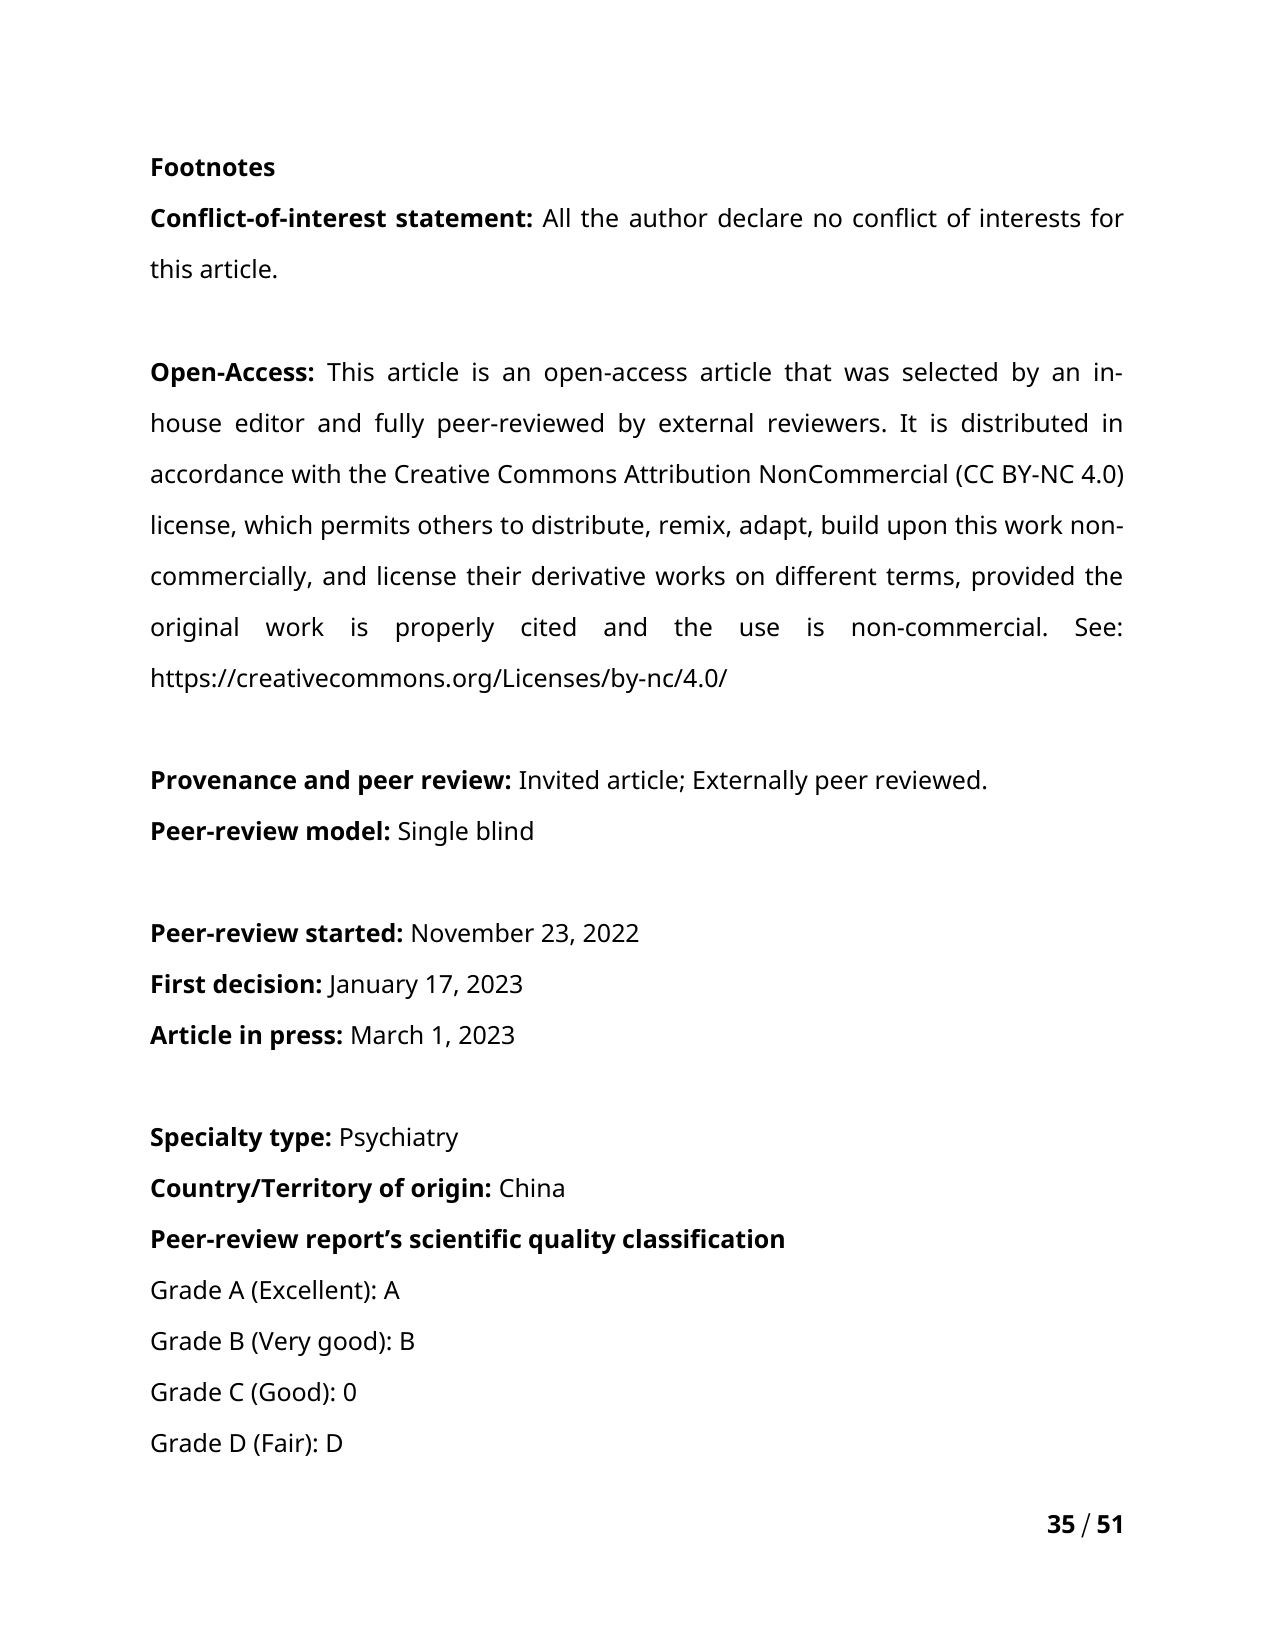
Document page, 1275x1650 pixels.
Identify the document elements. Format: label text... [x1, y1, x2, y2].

text Grade D (Fair): D [150, 1426, 1125, 1460]
text Peer-review started: November 23, 2022 [150, 916, 1125, 950]
text Open-Access: This article is an open-access article that was selected by an in-house editor and fully peer-reviewed by external reviewers. It is distributed in accordance with the Creative Commons Attribution NonCommercial (CC BY-NC 4.0) license, which permits others to distribute, remix, adapt, build upon this work non-commercially, and license their derivative works on different terms, provided the original work is properly cited and the use is non-commercial. See: https://creativecommons.org/Licenses/by-nc/4.0/ [150, 354, 1125, 694]
text Grade A (Excellent): A [150, 1273, 1125, 1307]
text Peer-review report’s scientific quality classification [150, 1222, 1125, 1256]
text Grade B (Very good): B [150, 1324, 1125, 1358]
text Grade C (Good): 0 [150, 1375, 1125, 1409]
text Footnotes [150, 150, 1125, 184]
text Article in press: March 1, 2023 [150, 1018, 1125, 1052]
text Specialty type: Psychiatry [150, 1120, 1125, 1154]
text Peer-review model: Single blind [150, 813, 1125, 848]
text First decision: January 17, 2023 [150, 967, 1125, 1001]
text Country/Territory of origin: China [150, 1171, 1125, 1205]
text Conflict-of-interest statement: All the author declare no conflict of interests for this article. [150, 201, 1125, 286]
text Provenance and peer review: Invited article; Externally peer reviewed. [150, 762, 1125, 797]
